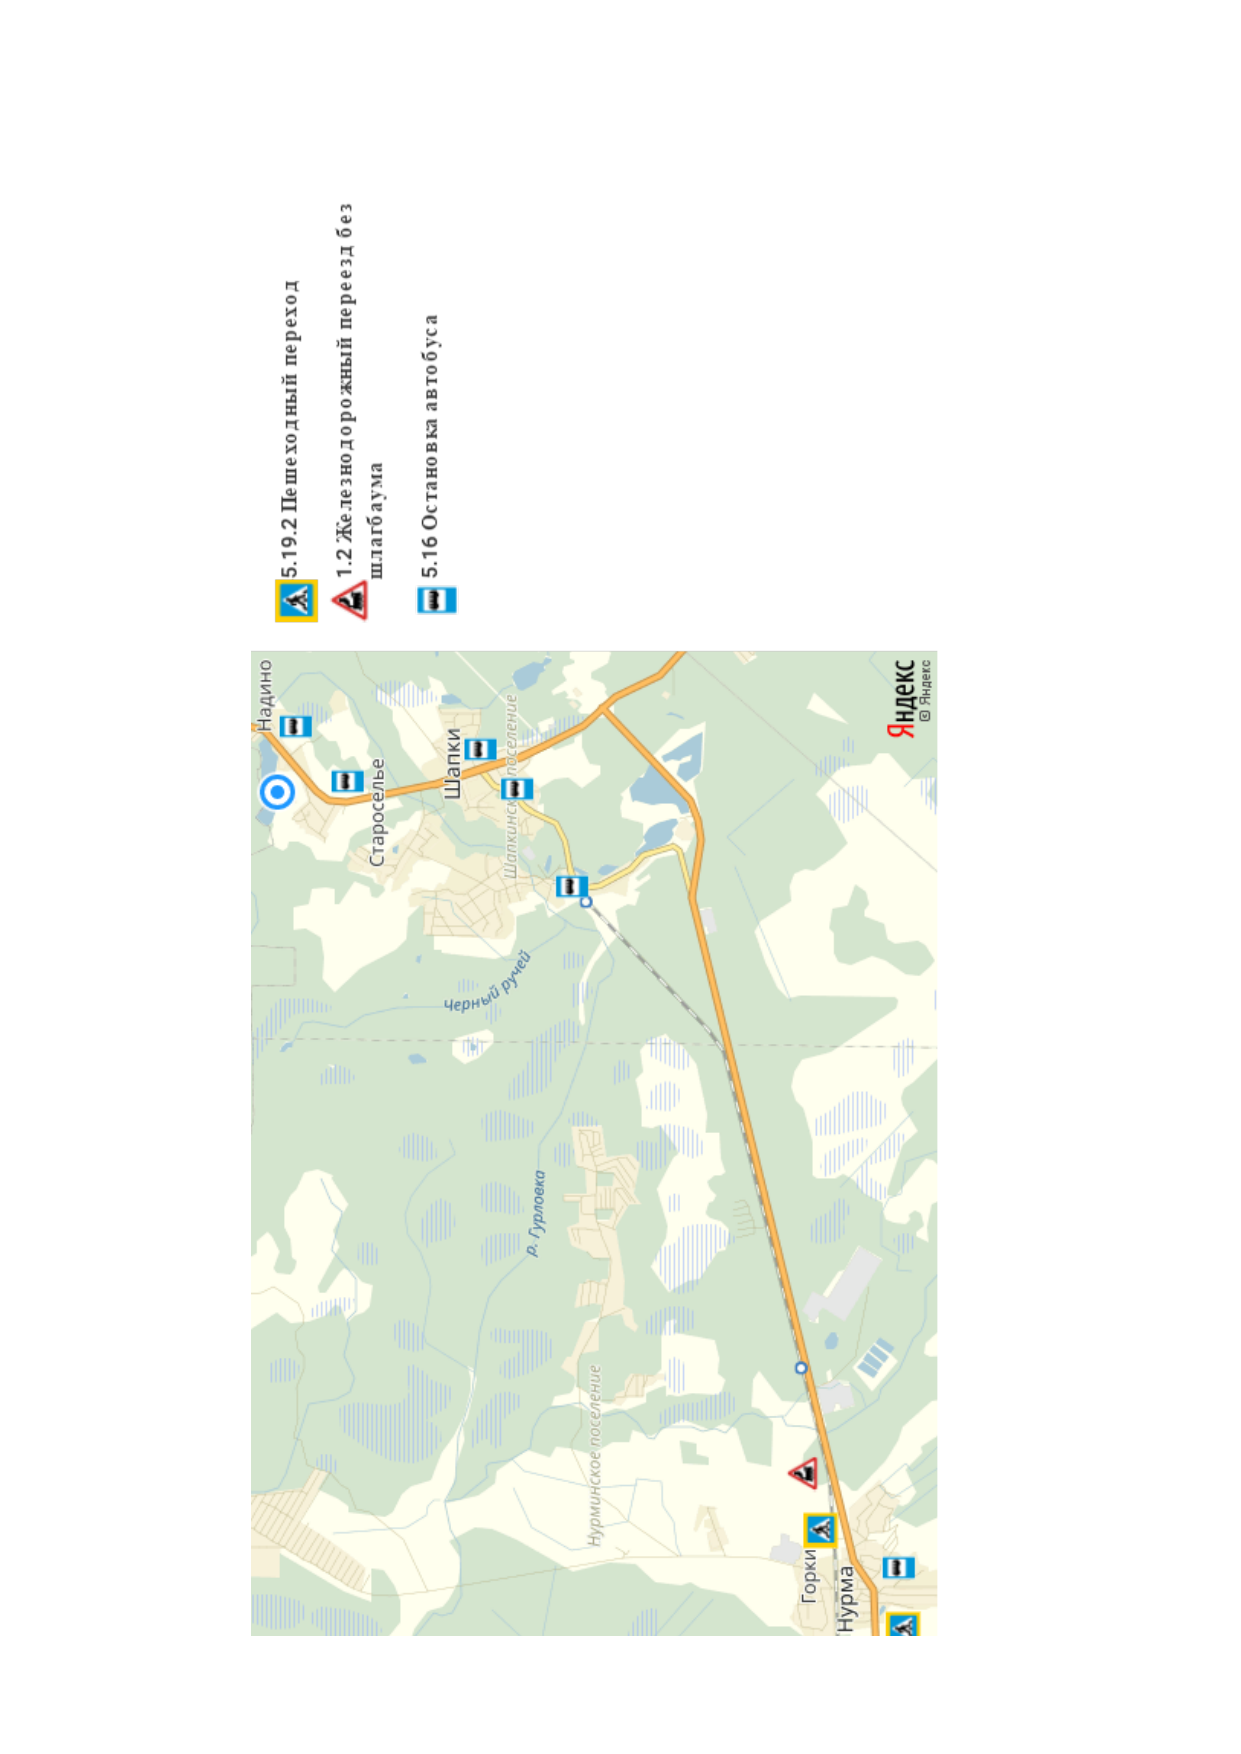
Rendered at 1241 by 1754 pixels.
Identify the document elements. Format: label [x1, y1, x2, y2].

picture [251, 118, 938, 1636]
